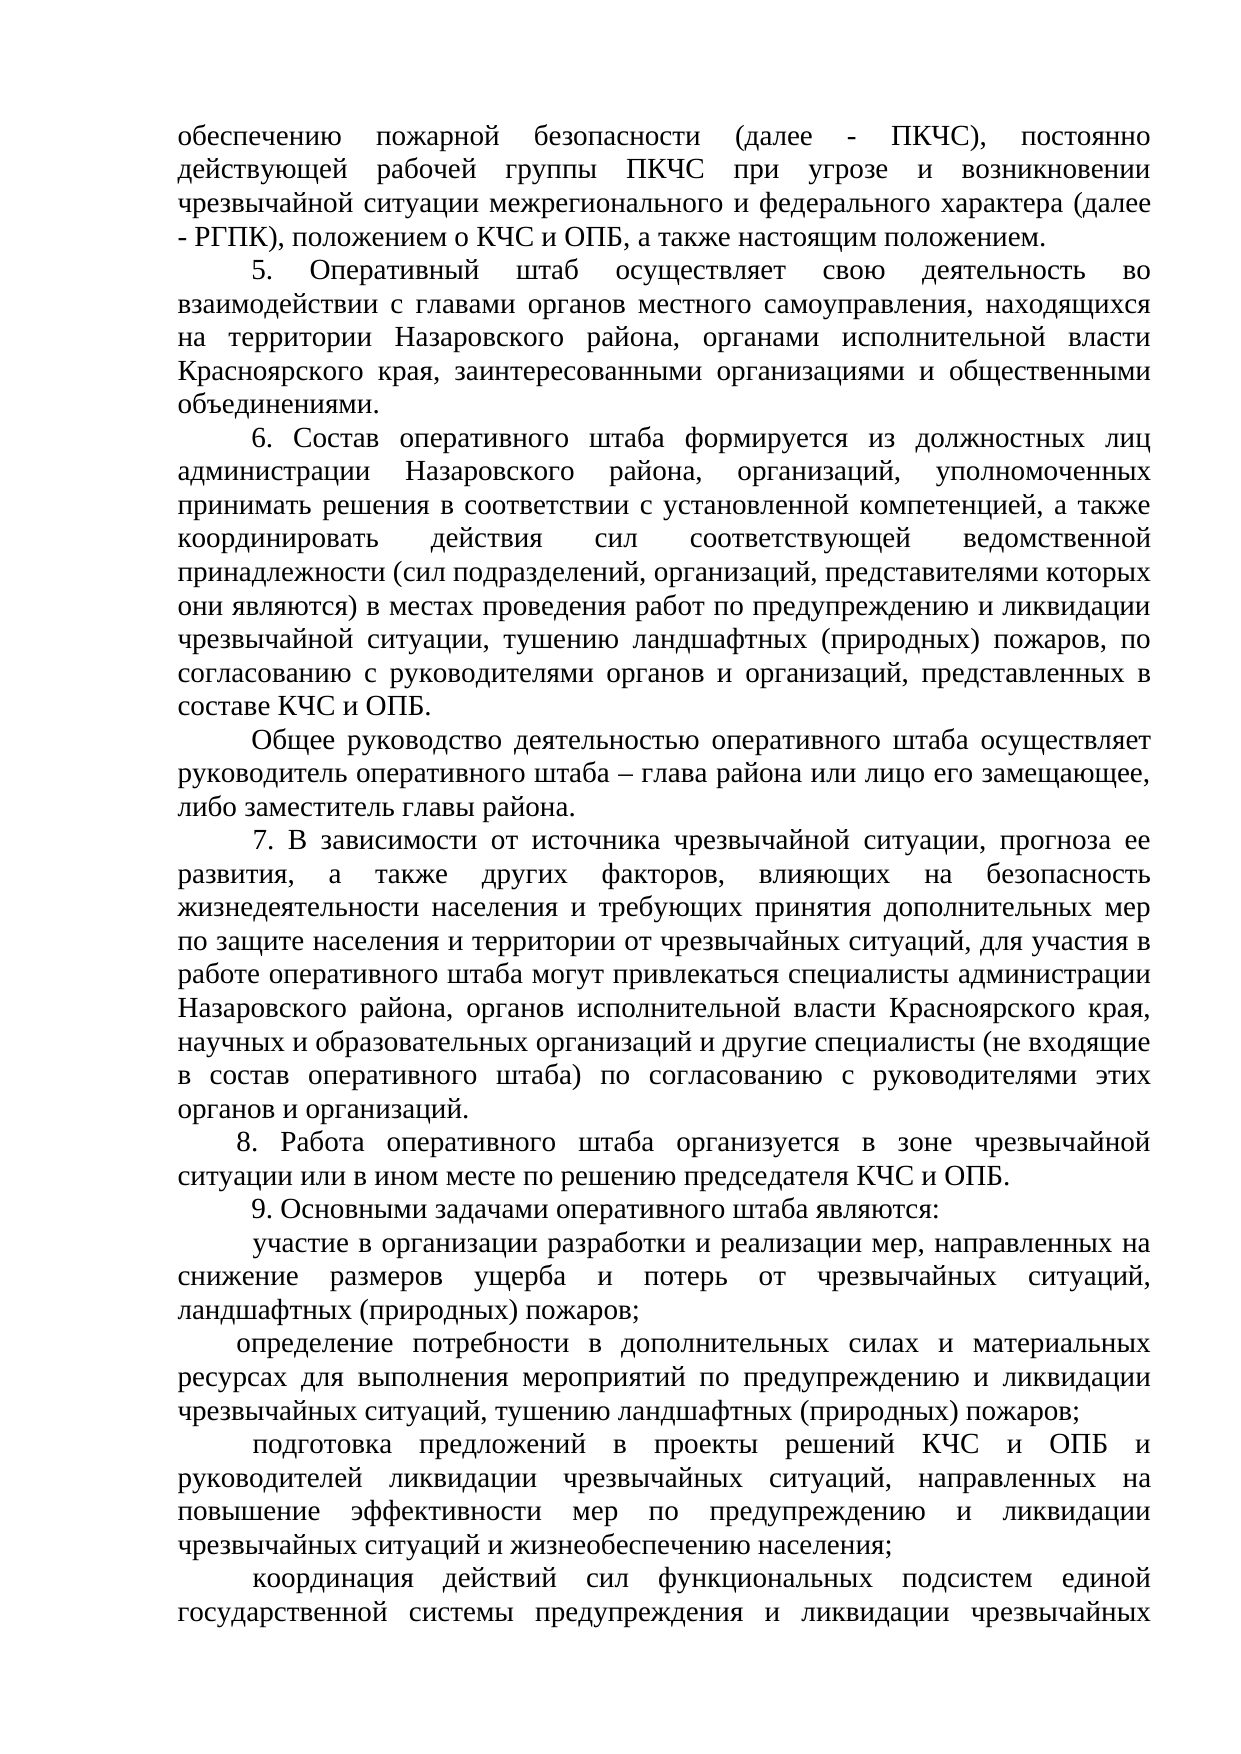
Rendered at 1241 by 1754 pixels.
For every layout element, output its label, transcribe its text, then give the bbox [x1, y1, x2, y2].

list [177, 1560, 1152, 1627]
text Общее руководство деятельностью оперативного штаба осуществляет руководитель оперативного штаба – глава района или лицо его замещающее, либо заместитель главы района. [177, 722, 1152, 822]
list подготовка предложений в проекты решений КЧС и ОПБ и руководителей ликвидации чрезвычайных ситуаций, направленных на повышение эффективности мер по предупреждению и ликвидации чрезвычайных ситуаций и жизнеобеспечению населения; [177, 1426, 1152, 1560]
text 9. Основными задачами оперативного штаба являются: [177, 1191, 1152, 1225]
list 5. Оперативный штаб осуществляет свою деятельность во взаимодействии с главами органов местного самоуправления, находящихся на территории Назаровского района, органами исполнительной власти Красноярского края, заинтересованными организациями и общественными объединениями. [177, 252, 1152, 420]
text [177, 118, 1152, 252]
text определение потребности в дополнительных силах и материальных ресурсах для выполнения мероприятий по предупреждению и ликвидации чрезвычайных ситуаций, тушению ландшафтных (природных) пожаров; [177, 1326, 1152, 1426]
text 8. Работа оперативного штаба организуется в зоне чрезвычайной ситуации или в ином месте по решению председателя КЧС и ОПБ. [177, 1124, 1152, 1191]
text 6. Состав оперативного штаба формируется из должностных лиц администрации Назаровского района, организаций, уполномоченных принимать решения в соответствии с установленной компетенцией, а также координировать действия сил соответствующей ведомственной принадлежности (сил подразделений, организаций, представителями которых они являются) в местах проведения работ по предупреждению и ликвидации чрезвычайной ситуации, тушению ландшафтных (природных) пожаров, по согласованию с руководителями органов и организаций, представленных в составе КЧС и ОПБ. [177, 420, 1152, 722]
list участие в организации разработки и реализации мер, направленных на снижение размеров ущерба и потерь от чрезвычайных ситуаций, ландшафтных (природных) пожаров; [177, 1225, 1152, 1326]
list 7. В зависимости от источника чрезвычайной ситуации, прогноза ее развития, а также других факторов, влияющих на безопасность жизнедеятельности населения и требующих принятия дополнительных мер по защите населения и территории от чрезвычайных ситуаций, для участия в работе оперативного штаба могут привлекаться специалисты администрации Назаровского района, органов исполнительной власти Красноярского края, научных и образовательных организаций и другие специалисты (не входящие в состав оперативного штаба) по согласованию с руководителями этих органов и организаций. [177, 822, 1152, 1124]
